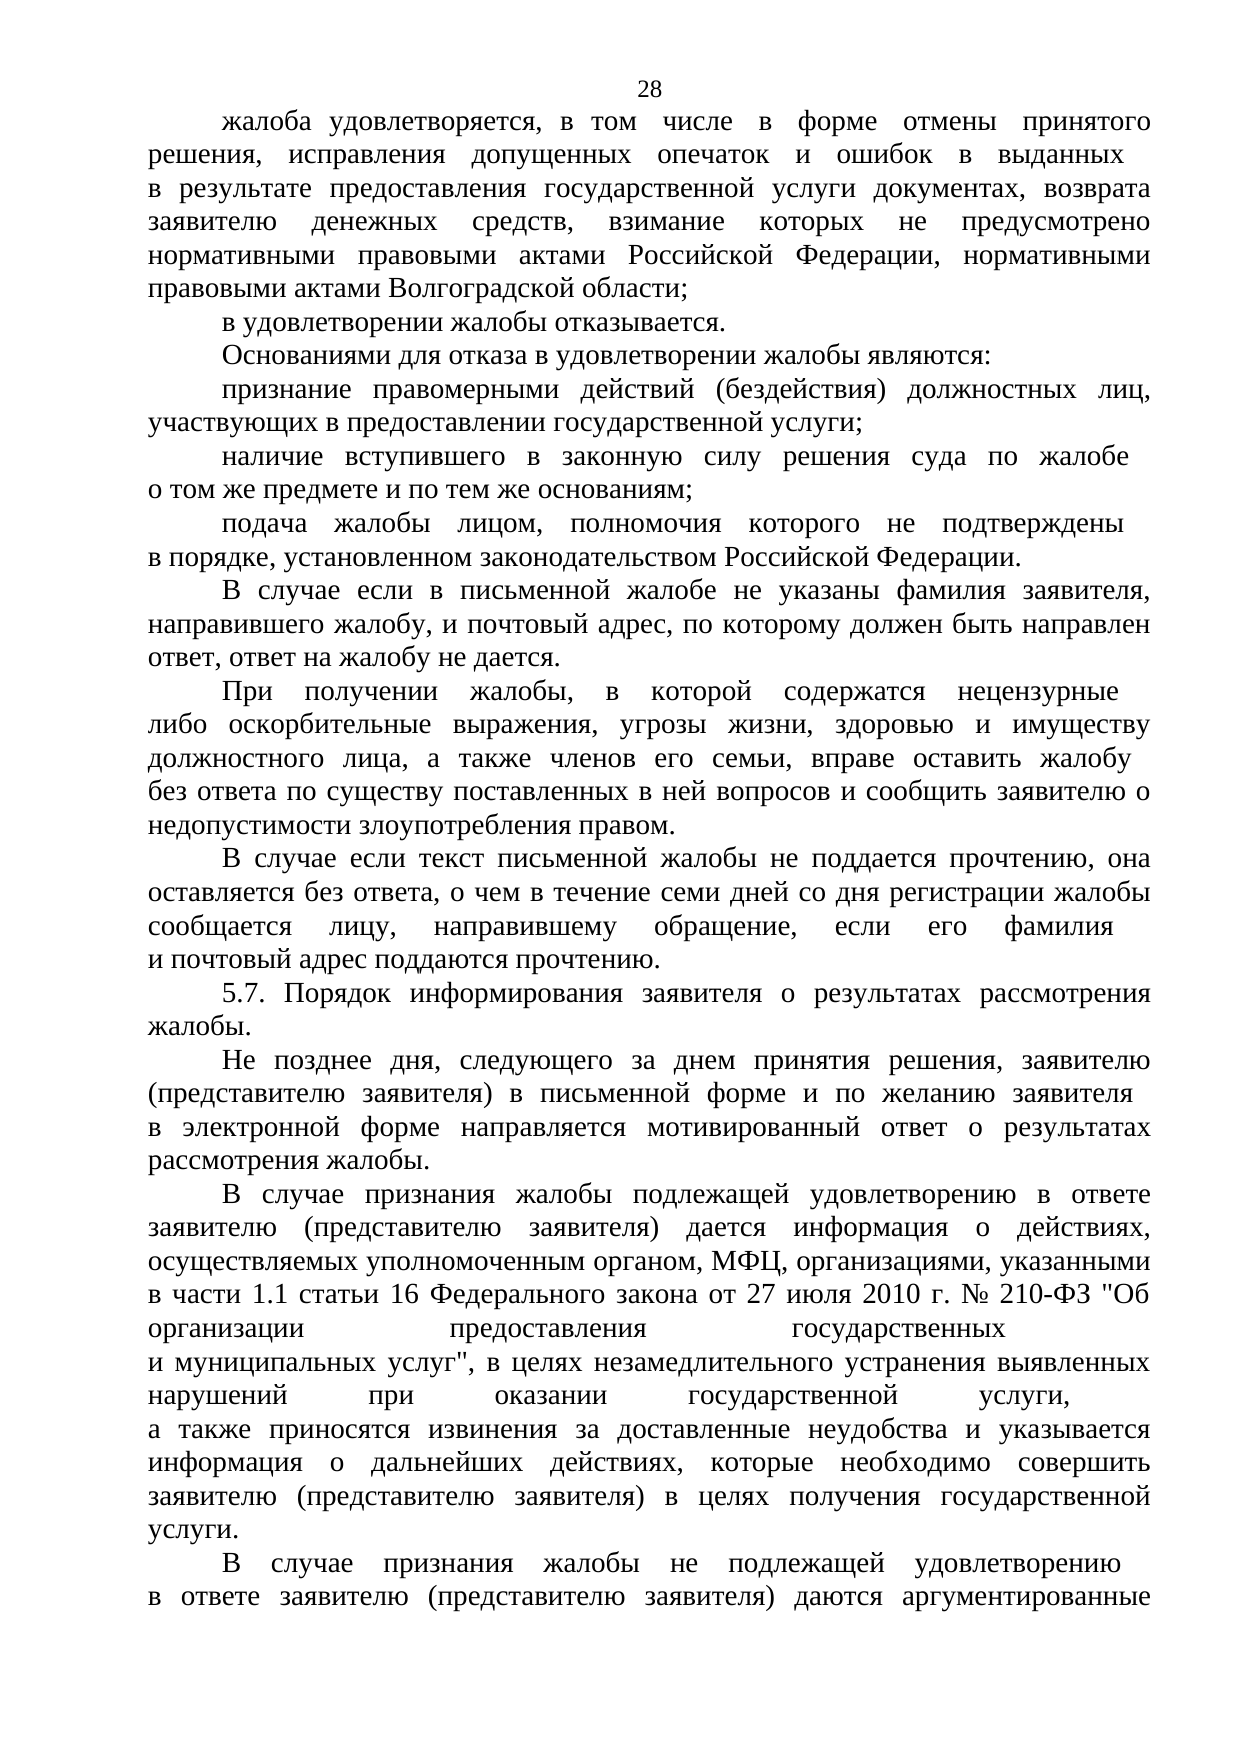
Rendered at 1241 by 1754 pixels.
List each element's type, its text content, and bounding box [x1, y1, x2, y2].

text подача жалобы лицом, полномочия которого не подтверждены в порядке, установленном законодательством Российской Федерации. [148, 505, 1152, 572]
text В случае если текст письменной жалобы не поддается прочтению, она оставляется без ответа, о чем в течение семи дней со дня регистрации жалобы сообщается лицу, направившему обращение, если его фамилия и почтовый адрес поддаются прочтению. [148, 841, 1152, 975]
text жалоба удовлетворяется, в том числе в форме отмены принятого решения, исправления допущенных опечаток и ошибок в выданных в результате предоставления государственной услуги документах, возврата заявителю денежных средств, взимание которых не предусмотрено нормативными правовыми актами Российской Федерации, нормативными правовыми актами Волгоградской области; [148, 103, 1152, 304]
text 5.7. Порядок информирования заявителя о результатах рассмотрения жалобы. [148, 975, 1152, 1042]
text наличие вступившего в законную силу решения суда по жалобе о том же предмете и по тем же основаниям; [148, 438, 1152, 505]
text При получении жалобы, в которой содержатся нецензурные либо оскорбительные выражения, угрозы жизни, здоровью и имуществу должностного лица, а также членов его семьи, вправе оставить жалобу без ответа по существу поставленных в ней вопросов и сообщить заявителю о недопустимости злоупотребления правом. [148, 673, 1152, 841]
text признание правомерными действий (бездействия) должностных лиц, участвующих в предоставлении государственной услуги; [148, 371, 1152, 438]
text Не позднее дня, следующего за днем принятия решения, заявителю (представителю заявителя) в письменной форме и по желанию заявителя в электронной форме направляется мотивированный ответ о результатах рассмотрения жалобы. [148, 1042, 1152, 1176]
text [148, 1545, 1152, 1612]
text В случае признания жалобы подлежащей удовлетворению в ответе заявителю (представителю заявителя) дается информация о действиях, осуществляемых уполномоченным органом, МФЦ, организациями, указанными в части 1.1 статьи 16 Федерального закона от 27 июля . № 210-ФЗ "Об организации предоставления государственных и муниципальных услуг", в целях незамедлительного устранения выявленных нарушений при оказании государственной услуги, а также приносятся извинения за доставленные неудобства и указывается информация о дальнейших действиях, которые необходимо совершить заявителю (представителю заявителя) в целях получения государственной услуги. [148, 1176, 1152, 1545]
text Основаниями для отказа в удовлетворении жалобы являются: [148, 337, 1152, 371]
text В случае если в письменной жалобе не указаны фамилия заявителя, направившего жалобу, и почтовый адрес, по которому должен быть направлен ответ, ответ на жалобу не дается. [148, 572, 1152, 673]
text в удовлетворении жалобы отказывается. [148, 304, 1152, 337]
